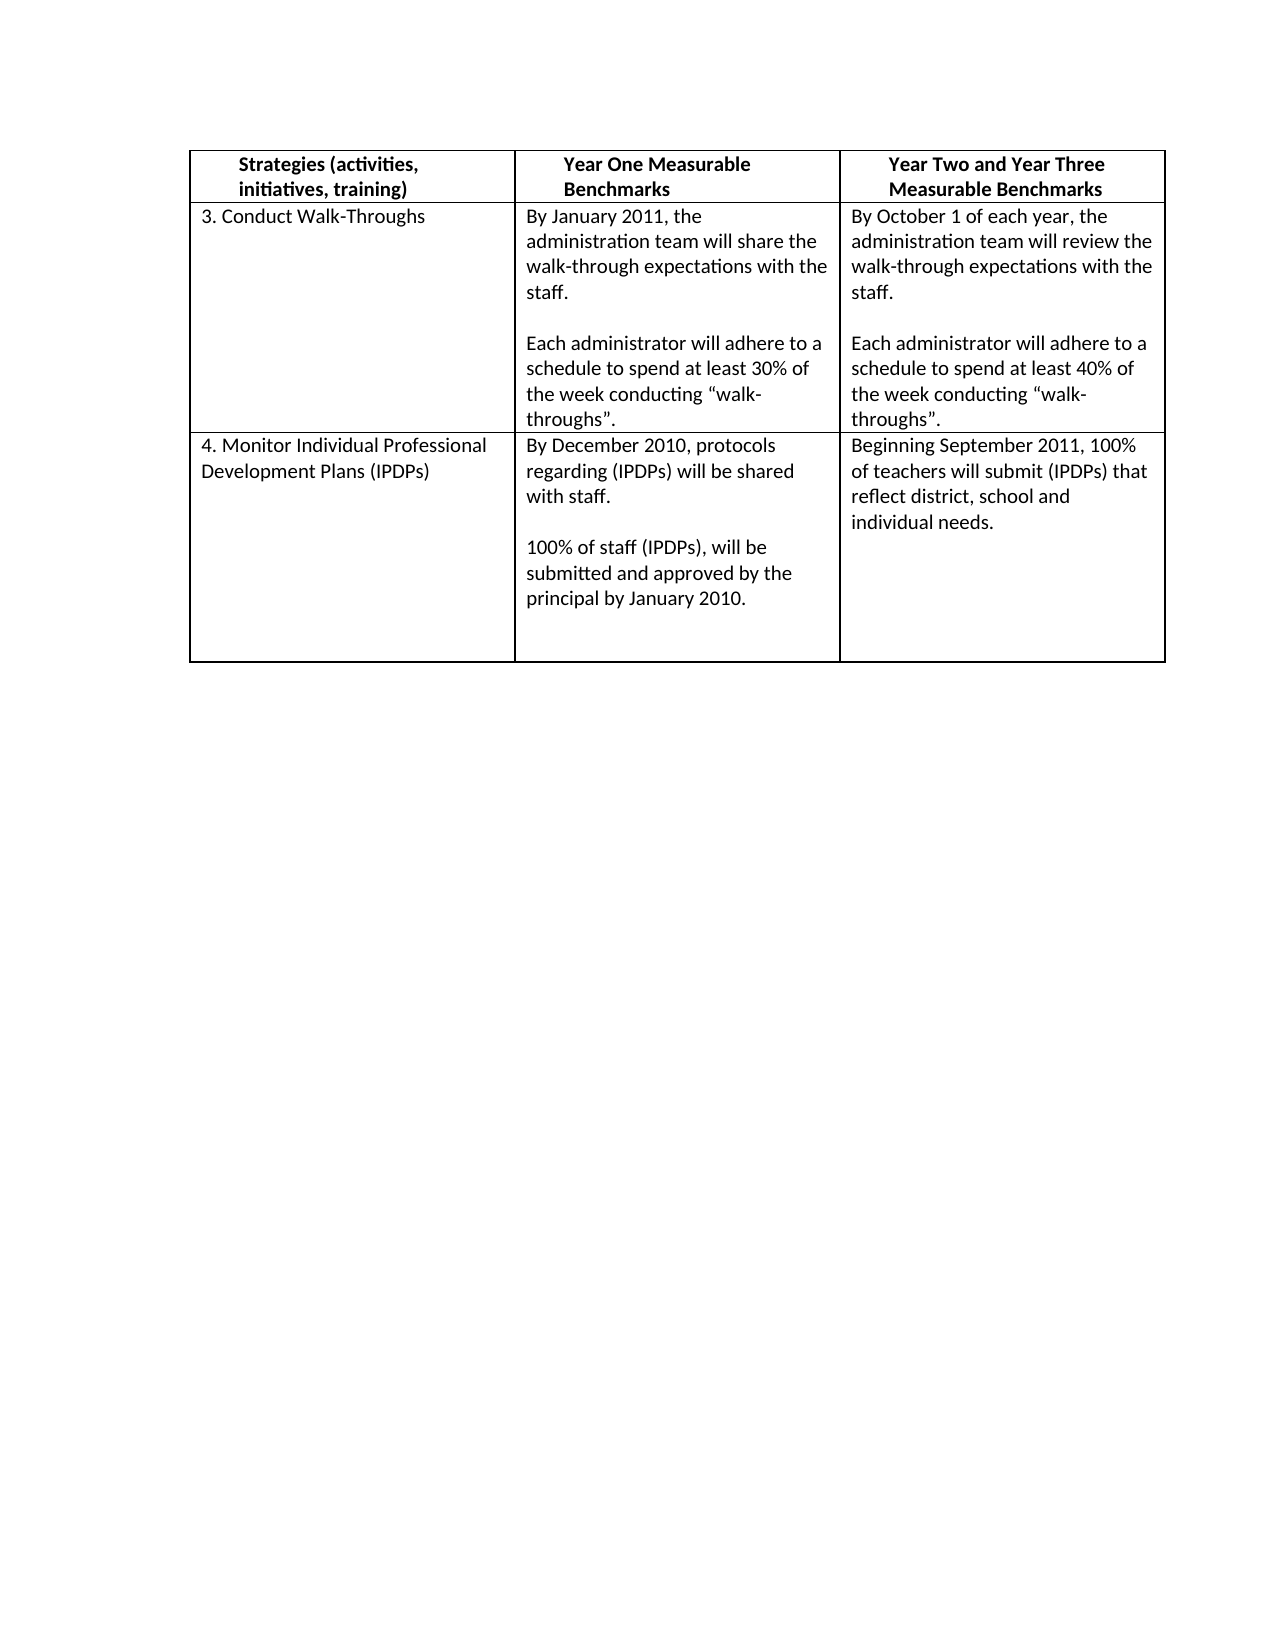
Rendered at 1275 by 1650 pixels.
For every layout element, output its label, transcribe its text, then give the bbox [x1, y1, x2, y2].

table_cell 4. Monitor Individual Professional Development Plans (IPDPs) [191, 433, 514, 661]
table_header Year One Measurable Benchmarks [516, 151, 839, 202]
table_cell 3. Conduct Walk-Throughs [191, 203, 514, 432]
table_cell By December 2010, protocols regarding (IPDPs) will be shared with staff. 100% of staff (IPDPs), will be submitted and approved by the principal by January 2010. [516, 433, 839, 661]
table_cell Beginning September 2011, 100% of teachers will submit (IPDPs) that reflect district, school and individual needs. [841, 433, 1164, 661]
table_cell By October 1 of each year, the administration team will review the walk-through expectations with the staff. Each administrator will adhere to a schedule to spend at least 40% of the week conducting “walk-throughs”. [841, 203, 1164, 432]
table_header Strategies (activities, initiatives, training) [191, 151, 514, 202]
table_header Year Two and Year Three Measurable Benchmarks [841, 151, 1164, 202]
table_cell By January 2011, the administration team will share the walk-through expectations with the staff. Each administrator will adhere to a schedule to spend at least 30% of the week conducting “walk-throughs”. [516, 203, 839, 432]
